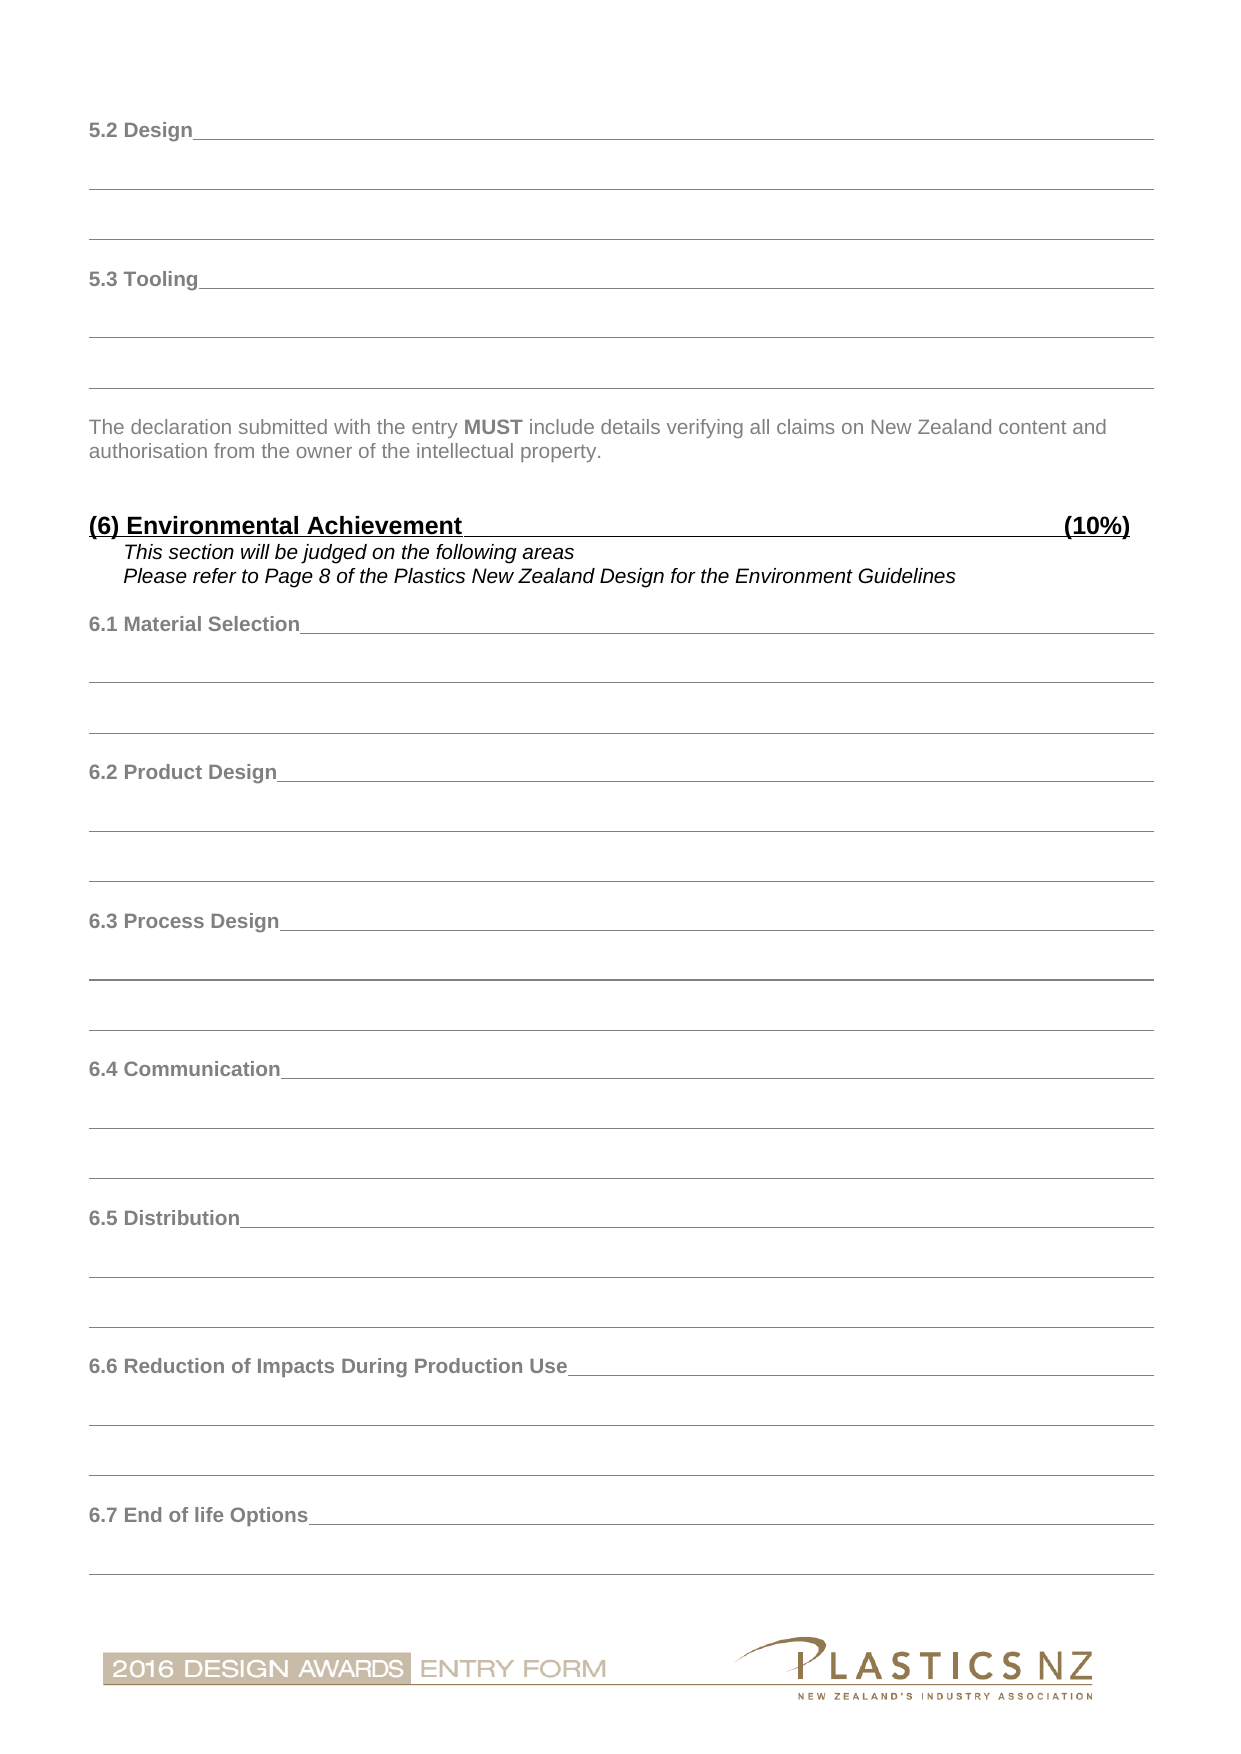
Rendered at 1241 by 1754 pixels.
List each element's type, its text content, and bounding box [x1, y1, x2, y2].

text This section will be judged on the following areas [89, 540, 1152, 564]
text The declaration submitted with the entry MUST include details verifying all claims on New Zealand content and authorisation from the owner of the intellectual property. [89, 415, 1152, 463]
text Please refer to Page 8 of the Plastics New Zealand Design for the Environment Guidelines [89, 564, 1152, 588]
text 6.7 End of life Options [89, 1503, 1152, 1527]
text 6.5 Distribution [89, 1206, 1152, 1230]
text 5.3 Tooling [89, 267, 1152, 291]
picture [88, 1630, 1151, 1725]
text 6.3 Process Design [89, 909, 1152, 933]
text 6.4 Communication [89, 1057, 1152, 1081]
text 6.6 Reduction of Impacts During Production Use [89, 1354, 1152, 1378]
text 6.1 Material Selection [89, 612, 1152, 636]
text 5.2 Design [89, 118, 1152, 142]
text (6) Environmental Achievement (10%) [89, 511, 1152, 540]
text 6.2 Product Design [89, 760, 1152, 784]
